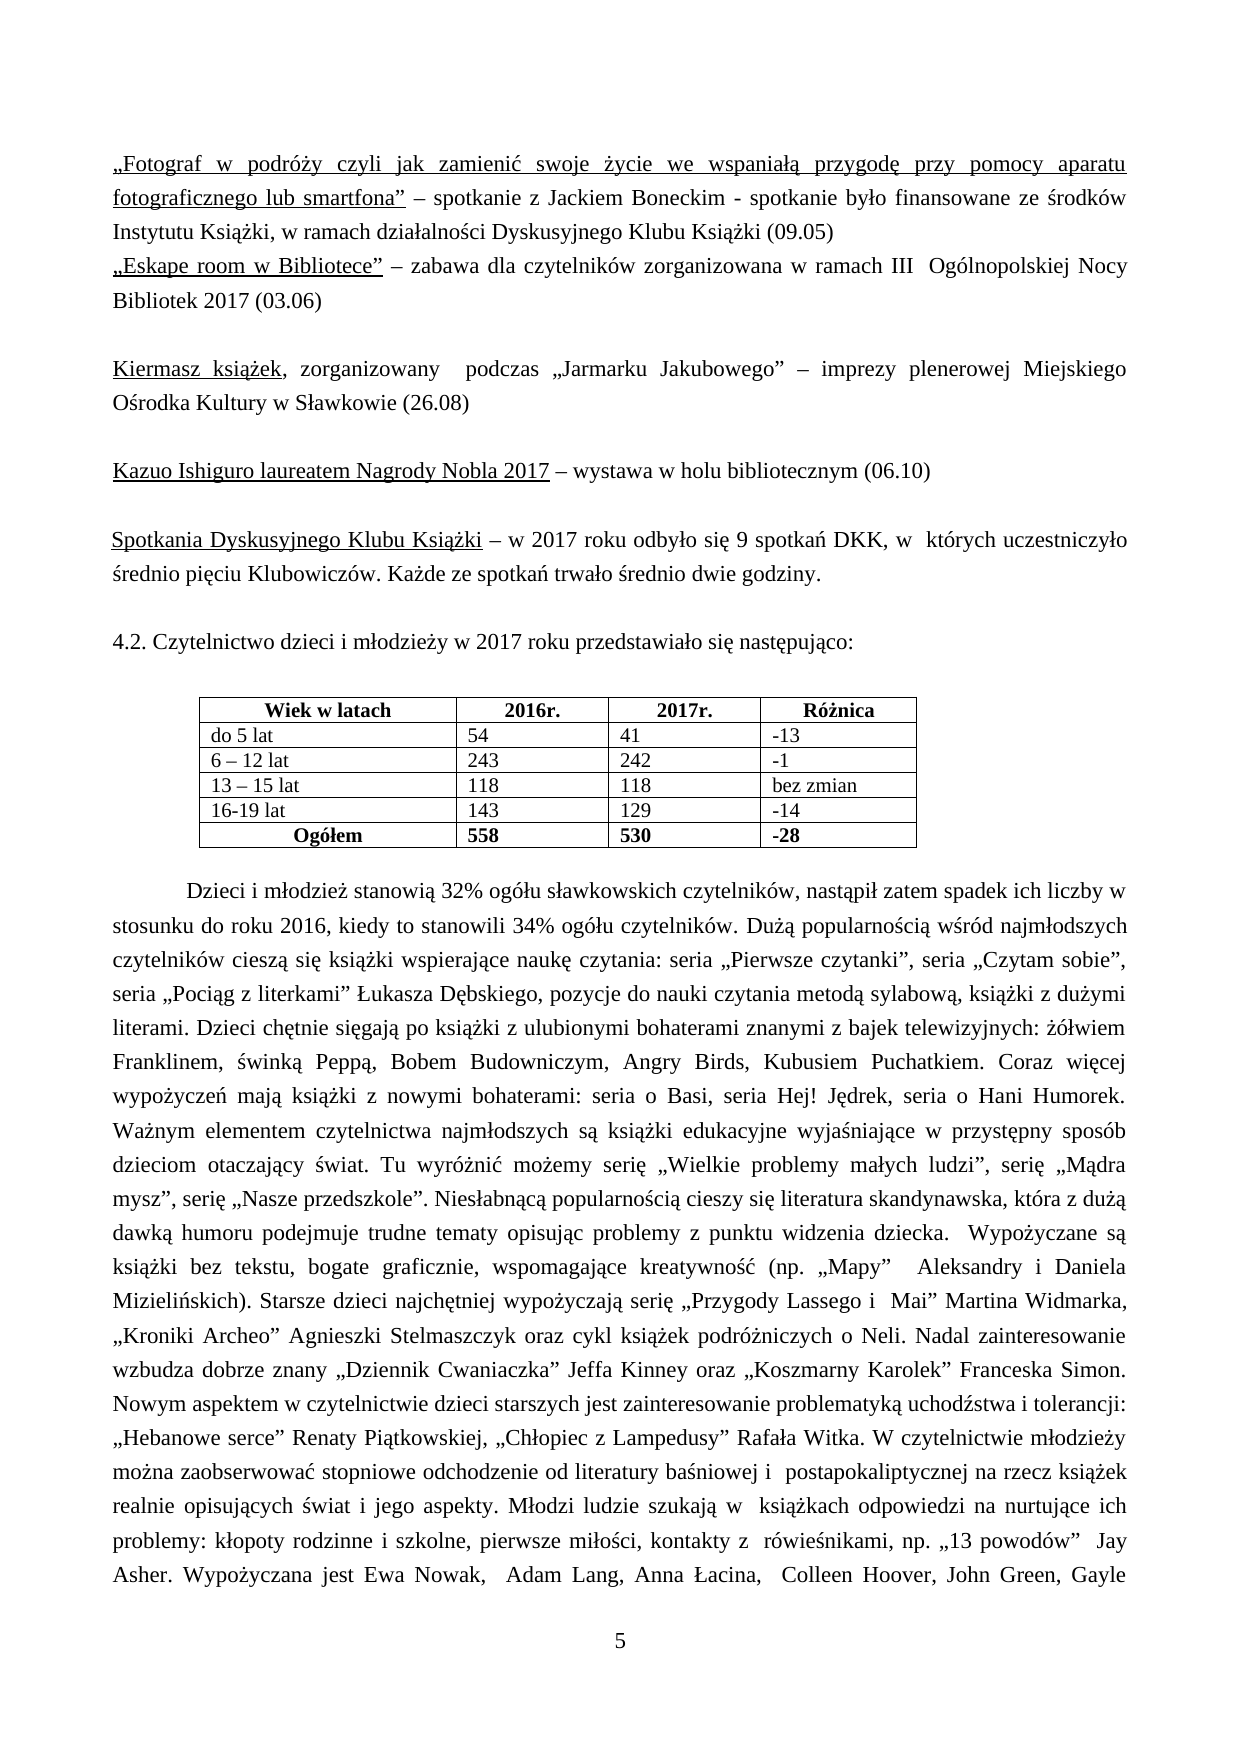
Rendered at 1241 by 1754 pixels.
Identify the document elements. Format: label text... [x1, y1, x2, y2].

table_cell 118 [609, 773, 760, 797]
text „Fotograf w podróży czyli jak zamienić swoje życie we wspaniałą przygodę przy pomocy aparatu fotograficznego lub smartfona” – spotkanie z Jackiem Boneckim - spotkanie było finansowane ze środków Instytutu Książki, w ramach działalności Dyskusyjnego Klubu Książki (09.05) [112, 150, 1128, 245]
table_cell 6 – 12 lat [200, 748, 456, 772]
table_cell 54 [457, 723, 608, 747]
table_cell 558 [457, 823, 608, 847]
table_header Wiek w latach [200, 698, 456, 722]
table_cell Ogółem [200, 823, 456, 847]
table_cell 530 [609, 823, 760, 847]
text „Eskape room w Bibliotece” – zabawa dla czytelników zorganizowana w ramach III Ogólnopolskiej Nocy Bibliotek 2017 (03.06) [112, 252, 1128, 313]
table_cell -28 [761, 823, 916, 847]
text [112, 877, 1128, 1587]
table_cell 118 [457, 773, 608, 797]
table_cell 129 [609, 798, 760, 822]
table_cell -14 [761, 798, 916, 822]
text 4.2. Czytelnictwo dzieci i młodzieży w 2017 roku przedstawiało się następująco: [112, 628, 1128, 655]
text Kazuo Ishiguro laureatem Nagrody Nobla 2017 – wystawa w holu bibliotecznym (06.10) [112, 457, 1128, 484]
table_cell bez zmian [761, 773, 916, 797]
table_header 2017r. [609, 698, 760, 722]
text Kiermasz książek, zorganizowany podczas „Jarmarku Jakubowego” – imprezy plenerowej Miejskiego Ośrodka Kultury w Sławkowie (26.08) [112, 355, 1128, 416]
table_cell 243 [457, 748, 608, 772]
table_cell 242 [609, 748, 760, 772]
table_header Różnica [761, 698, 916, 722]
table_cell 41 [609, 723, 760, 747]
table_cell 13 – 15 lat [200, 773, 456, 797]
table_cell do 5 lat [200, 723, 456, 747]
text Spotkania Dyskusyjnego Klubu Książki – w 2017 roku odbyło się 9 spotkań DKK, w których uczestniczyło średnio pięciu Klubowiczów. Każde ze spotkań trwało średnio dwie godziny. [111, 526, 1128, 586]
table_cell -13 [761, 723, 916, 747]
table_cell 16-19 lat [200, 798, 456, 822]
table_cell 143 [457, 798, 608, 822]
table_cell -1 [761, 748, 916, 772]
table_header 2016r. [457, 698, 608, 722]
